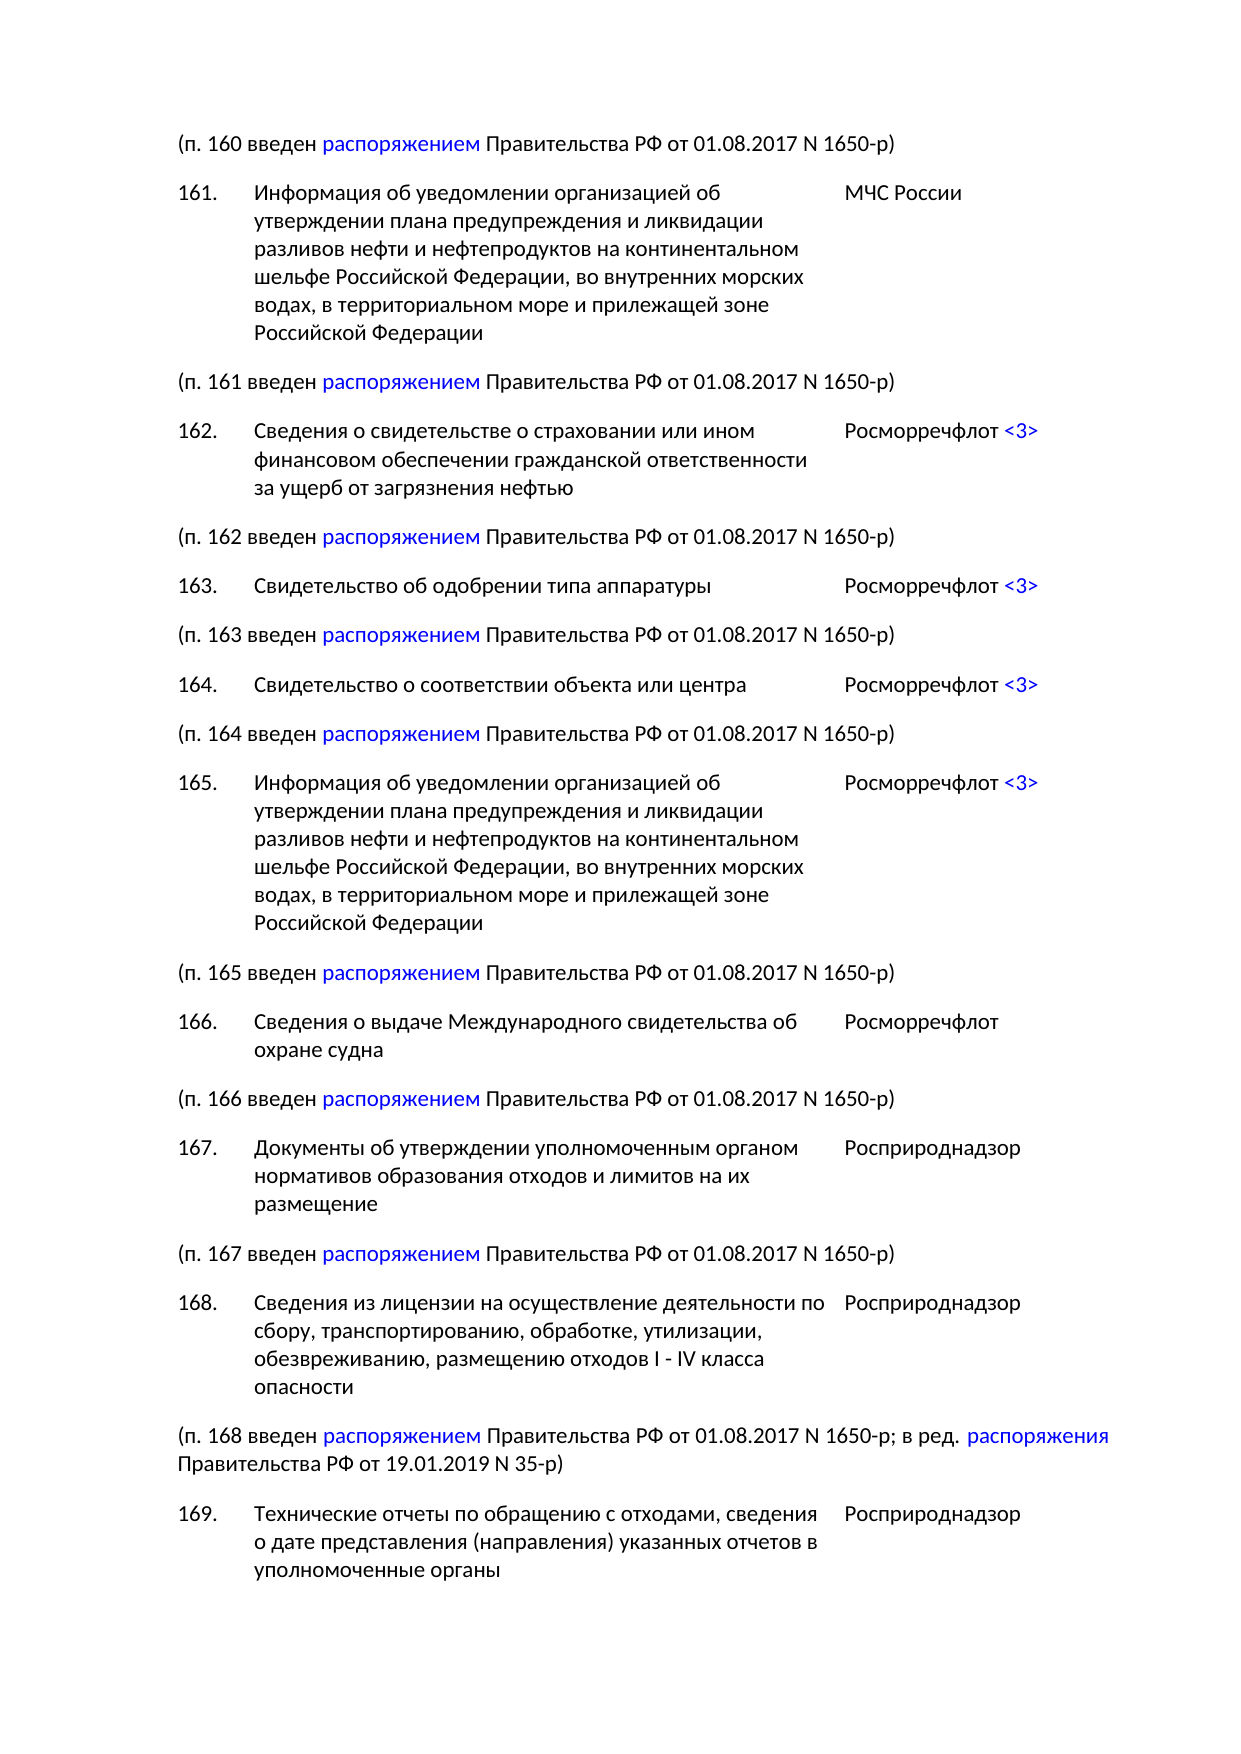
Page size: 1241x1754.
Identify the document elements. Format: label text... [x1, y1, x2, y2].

table_cell 169. [171, 1488, 247, 1593]
table_cell Документы об утверждении уполномоченным органом нормативов образования отходов и лимитов на их размещение [248, 1123, 838, 1228]
table_cell 165. [171, 758, 247, 947]
table_cell Сведения о выдаче Международного свидетельства об охране судна [248, 996, 838, 1074]
table_cell (п. 166 введен распоряжением Правительства РФ от 01.08.2017 N 1650-р) [171, 1074, 1116, 1123]
table_cell (п. 162 введен распоряжением Правительства РФ от 01.08.2017 N 1650-р) [171, 511, 1116, 561]
table_cell Росприроднадзор [838, 1123, 1116, 1228]
table_cell Технические отчеты по обращению с отходами, сведения о дате представления (направления) указанных отчетов в уполномоченные органы [248, 1488, 838, 1593]
table_cell (п. 167 введен распоряжением Правительства РФ от 01.08.2017 N 1650-р) [171, 1228, 1116, 1277]
table_cell Росморречфлот <3> [838, 659, 1116, 708]
table_cell Информация об уведомлении организацией об утверждении плана предупреждения и ликвидации разливов нефти и нефтепродуктов на континентальном шельфе Российской Федерации, во внутренних морских водах, в территориальном море и прилежащей зоне Российской Федерации [248, 168, 838, 357]
table_cell 166. [171, 996, 247, 1074]
table_cell Росприроднадзор [838, 1278, 1116, 1411]
table_cell (п. 161 введен распоряжением Правительства РФ от 01.08.2017 N 1650-р) [171, 357, 1116, 406]
table_cell (п. 164 введен распоряжением Правительства РФ от 01.08.2017 N 1650-р) [171, 709, 1116, 758]
table_cell Росприроднадзор [838, 1488, 1116, 1593]
table_cell 161. [171, 168, 247, 357]
table_cell Свидетельство об одобрении типа аппаратуры [248, 561, 838, 610]
table_cell Росморречфлот [838, 996, 1116, 1074]
table_cell Сведения из лицензии на осуществление деятельности по сбору, транспортированию, обработке, утилизации, обезвреживанию, размещению отходов I - IV класса опасности [248, 1278, 838, 1411]
table_cell (п. 160 введен распоряжением Правительства РФ от 01.08.2017 N 1650-р) [171, 118, 1116, 167]
table_cell МЧС России [838, 168, 1116, 357]
table_cell Росморречфлот <3> [838, 758, 1116, 947]
table_cell Сведения о свидетельстве о страховании или ином финансовом обеспечении гражданской ответственности за ущерб от загрязнения нефтью [248, 406, 838, 511]
table_cell 167. [171, 1123, 247, 1228]
table_cell Росморречфлот <3> [838, 406, 1116, 511]
table_cell Информация об уведомлении организацией об утверждении плана предупреждения и ликвидации разливов нефти и нефтепродуктов на континентальном шельфе Российской Федерации, во внутренних морских водах, в территориальном море и прилежащей зоне Российской Федерации [248, 758, 838, 947]
table_cell Росморречфлот <3> [838, 561, 1116, 610]
table_cell Свидетельство о соответствии объекта или центра [248, 659, 838, 708]
table_cell 163. [171, 561, 247, 610]
table_cell 164. [171, 659, 247, 708]
table_cell (п. 168 введен распоряжением Правительства РФ от 01.08.2017 N 1650-р; в ред. распоряжения Правительства РФ от 19.01.2019 N 35-р) [171, 1411, 1116, 1488]
table_cell 168. [171, 1278, 247, 1411]
table_cell (п. 163 введен распоряжением Правительства РФ от 01.08.2017 N 1650-р) [171, 610, 1116, 659]
table_cell (п. 165 введен распоряжением Правительства РФ от 01.08.2017 N 1650-р) [171, 947, 1116, 996]
table_cell 162. [171, 406, 247, 511]
